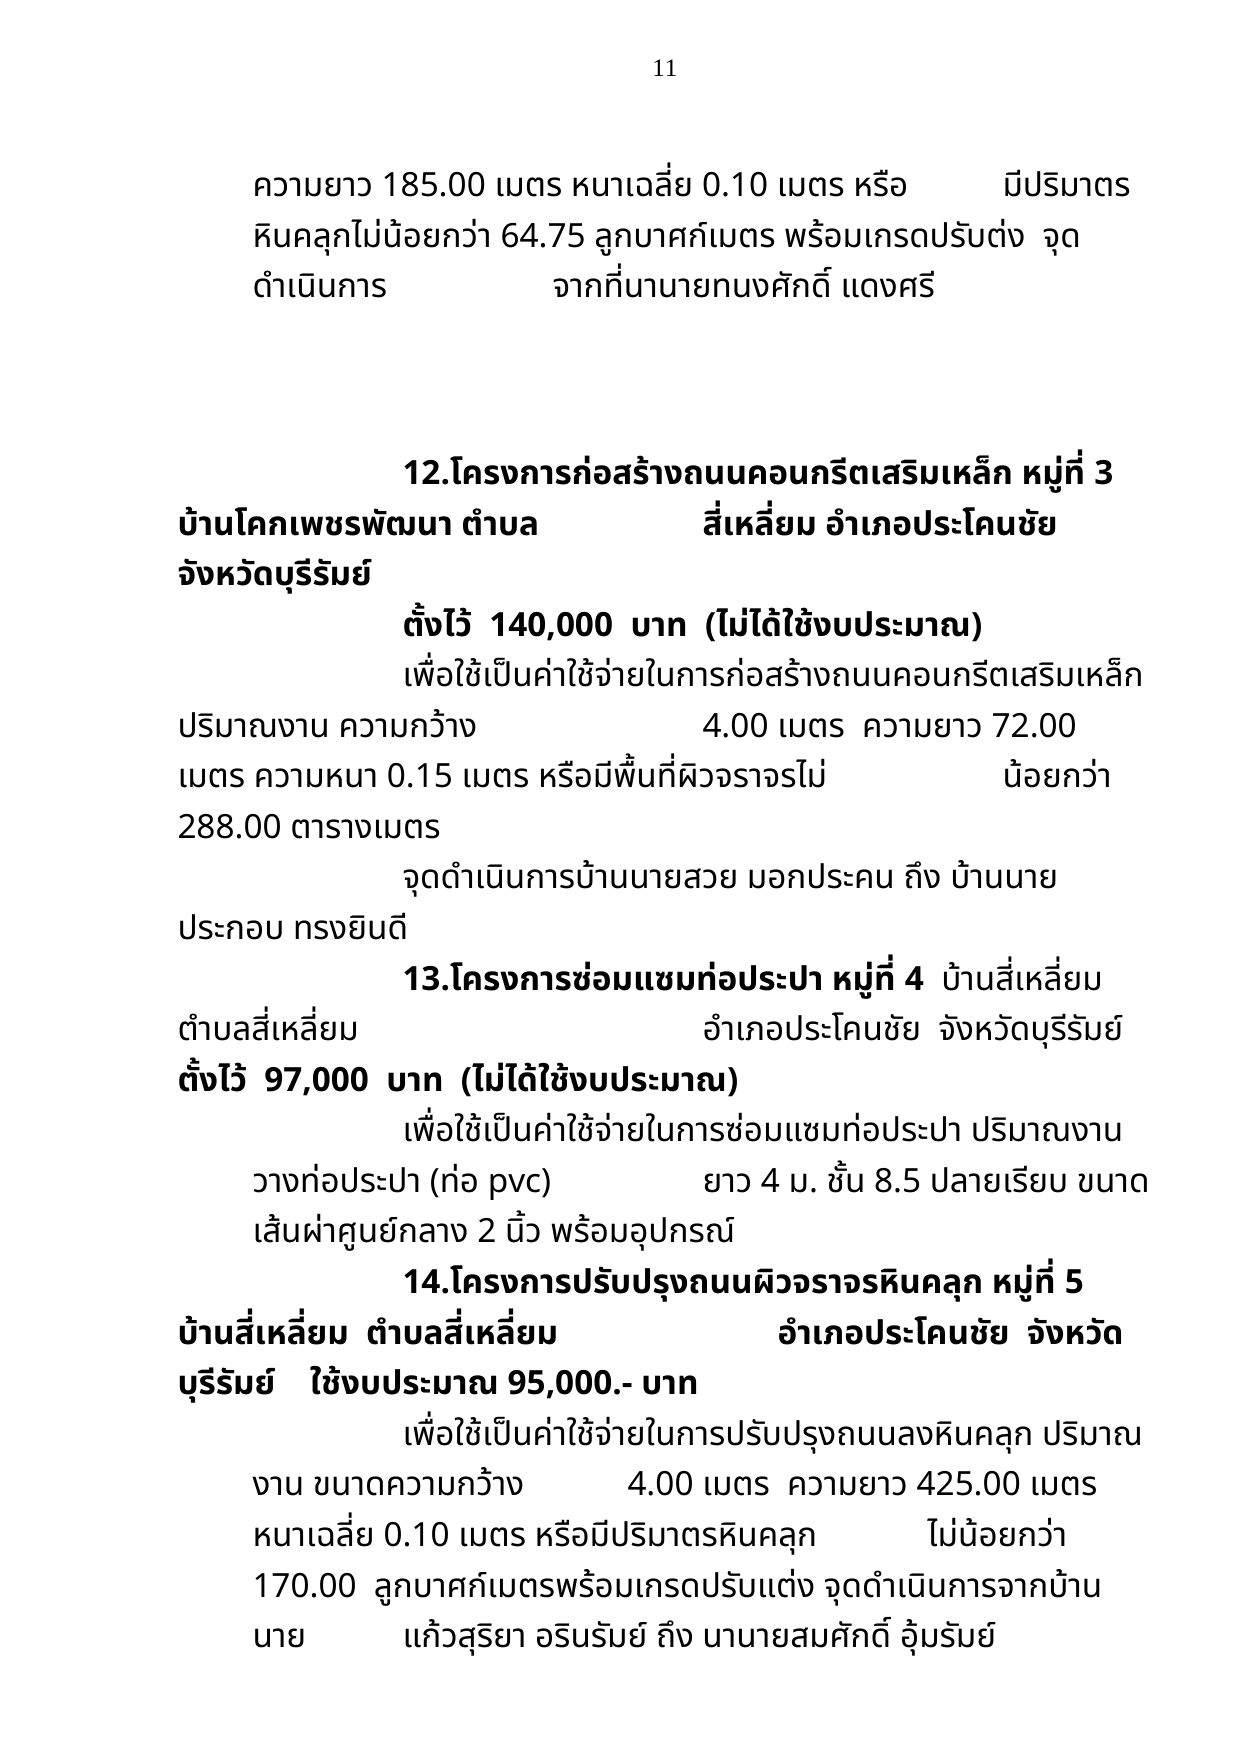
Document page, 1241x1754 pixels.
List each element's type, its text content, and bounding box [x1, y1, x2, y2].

text ตั้งไว้ 140,000 บาท (ไม่ได้ใช้งบประมาณ) [177, 601, 1152, 651]
text 12.โครงการก่อสร้างถนนคอนกรีตเสริมเหล็ก หมู่ที่ 3 บ้านโคกเพชรพัฒนา ตำบล สี่เหลี่ยม อำเภอประโคนชัย จังหวัดบุรีรัมย์ [177, 449, 1152, 601]
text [252, 161, 1152, 313]
text เพื่อใช้เป็นค่าใช้จ่ายในการซ่อมแซมท่อประปา ปริมาณงาน วางท่อประปา (ท่อ pvc) ยาว 4 ม. ชั้น 8.5 ปลายเรียบ ขนาดเส้นผ่าศูนย์กลาง 2 นิ้ว พร้อมอุปกรณ์ [252, 1106, 1152, 1258]
text เพื่อใช้เป็นค่าใช้จ่ายในการปรับปรุงถนนลงหินคลุก ปริมาณงาน ขนาดความกว้าง 4.00 เมตร ความยาว 425.00 เมตร หนาเฉลี่ย 0.10 เมตร หรือมีปริมาตรหินคลุก ไม่น้อยกว่า 170.00 ลูกบาศก์เมตรพร้อมเกรดปรับแต่ง จุดดำเนินการจากบ้านนาย แก้วสุริยา อรินรัมย์ ถึง นานายสมศักดิ์ อุ้มรัมย์ [252, 1410, 1152, 1663]
text 14.โครงการปรับปรุงถนนผิวจราจรหินคลุก หมู่ที่ 5 บ้านสี่เหลี่ยม ตำบลสี่เหลี่ยม อำเภอประโคนชัย จังหวัดบุรีรัมย์ ใช้งบประมาณ 95,000.- บาท [177, 1258, 1152, 1410]
text จุดดำเนินการบ้านนายสวย มอกประคน ถึง บ้านนายประกอบ ทรงยินดี [177, 853, 1152, 954]
text 13.โครงการซ่อมแซมท่อประปา หมู่ที่ 4 บ้านสี่เหลี่ยม ตำบลสี่เหลี่ยม อำเภอประโคนชัย จังหวัดบุรีรัมย์ ตั้งไว้ 97,000 บาท (ไม่ได้ใช้งบประมาณ) [177, 954, 1152, 1106]
text เพื่อใช้เป็นค่าใช้จ่ายในการก่อสร้างถนนคอนกรีตเสริมเหล็ก ปริมาณงาน ความกว้าง 4.00 เมตร ความยาว 72.00 เมตร ความหนา 0.15 เมตร หรือมีพื้นที่ผิวจราจรไม่ น้อยกว่า 288.00 ตารางเมตร [177, 651, 1152, 853]
